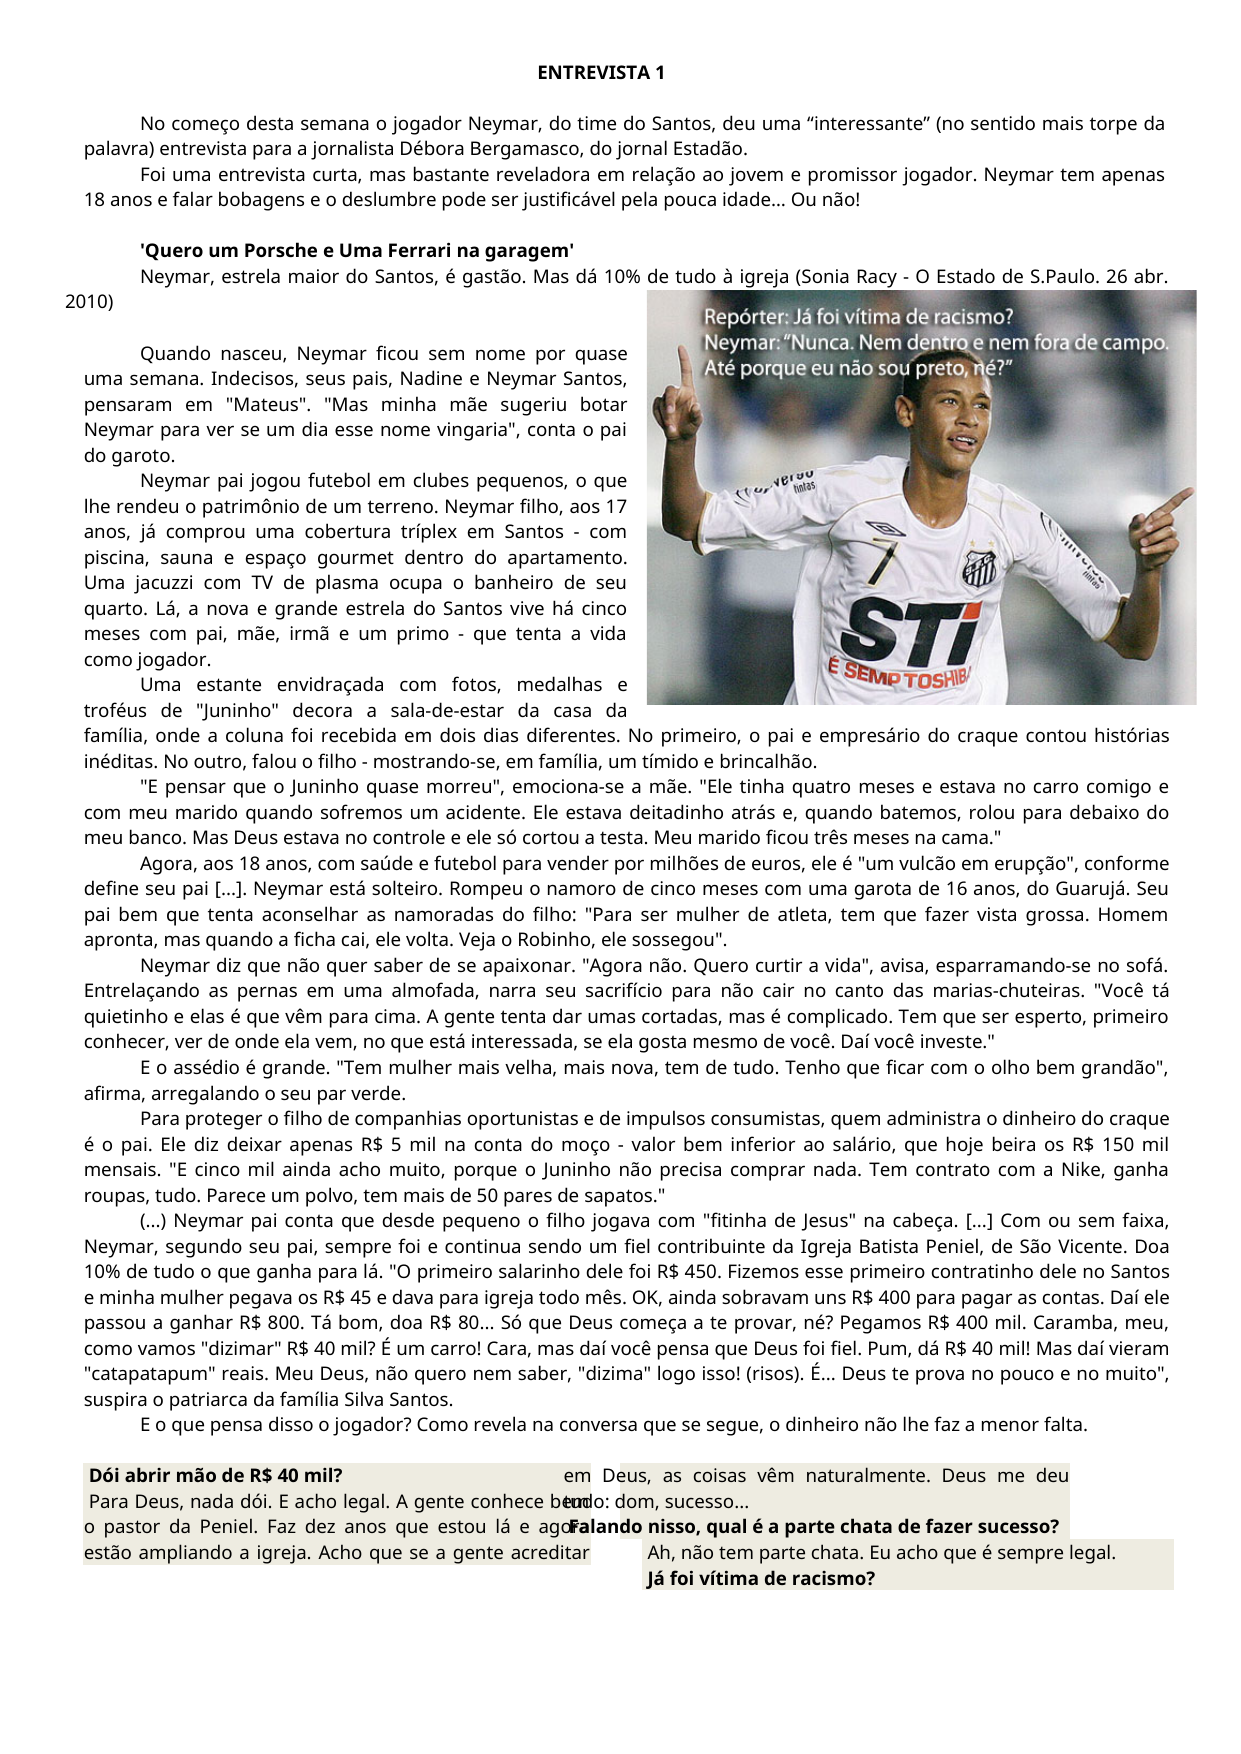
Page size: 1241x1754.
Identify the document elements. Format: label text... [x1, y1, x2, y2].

text Neymar pai jogou futebol em clubes pequenos, o que lhe rendeu o patrimônio de um terreno. Neymar filho, aos 17 anos, já comprou uma cobertura tríplex em Santos - com piscina, sauna e espaço gourmet dentro do apartamento. Uma jacuzzi com TV de plasma ocupa o banheiro de seu quarto. Lá, a nova e grande estrela do Santos vive há cinco meses com pai, mãe, irmã e um primo - que tenta a vida como jogador. [83, 467, 646, 672]
text (...) Neymar pai conta que desde pequeno o filho jogava com "fitinha de Jesus" na cabeça. [...] Com ou sem faixa, Neymar, segundo seu pai, sempre foi e continua sendo um fiel contribuinte da Igreja Batista Peniel, de São Vicente. Doa 10% de tudo o que ganha para lá. "O primeiro salarinho dele foi R$ 450. Fizemos esse primeiro contratinho dele no Santos e minha mulher pegava os R$ 45 e dava para igreja todo mês. OK, ainda sobravam uns R$ 400 para pagar as contas. Daí ele passou a ganhar R$ 800. Tá bom, doa R$ 80... Só que Deus começa a te provar, né? Pegamos R$ 400 mil. Caramba, meu, como vamos "dizimar" R$ 40 mil? É um carro! Cara, mas daí você pensa que Deus foi fiel. Pum, dá R$ 40 mil! Mas daí vieram "catapatapum" reais. Meu Deus, não quero nem saber, "dizima" logo isso! (risos). É... Deus te prova no pouco e no muito", suspira o patriarca da família Silva Santos. [83, 1207, 1171, 1412]
text Quando nasceu, Neymar ficou sem nome por quase uma semana. Indecisos, seus pais, Nadine e Neymar Santos, pensaram em "Mateus". "Mas minha mãe sugeriu botar Neymar para ver se um dia esse nome vingaria", conta o pai do garoto. [83, 340, 646, 467]
text Para proteger o filho de companhias oportunistas e de impulsos consumistas, quem administra o dinheiro do craque é o pai. Ele diz deixar apenas R$ 5 mil na conta do moço - valor bem inferior ao salário, que hoje beira os R$ 150 mil mensais. "E cinco mil ainda acho muito, porque o Juninho não precisa comprar nada. Tem contrato com a Nike, ganha roupas, tudo. Parece um polvo, tem mais de 50 pares de sapatos." [83, 1105, 1171, 1207]
text Falando nisso, qual é a parte chata de fazer sucesso? [620, 1514, 1070, 1539]
text Ah, não tem parte chata. Eu acho que é sempre legal. [642, 1539, 1174, 1565]
text Agora, aos 18 anos, com saúde e futebol para vender por milhões de euros, ele é "um vulcão em erupção", conforme define seu pai [...]. Neymar está solteiro. Rompeu o namoro de cinco meses com uma garota de 16 anos, do Guarujá. Seu pai bem que tenta aconselhar as namoradas do filho: "Para ser mulher de atleta, tem que fazer vista grossa. Homem apronta, mas quando a ficha cai, ele volta. Veja o Robinho, ele sossegou". [83, 850, 1171, 952]
text No começo desta semana o jogador Neymar, do time do Santos, deu uma “interessante” (no sentido mais torpe da palavra) entrevista para a jornalista Débora Bergamasco, do jornal Estadão. [83, 110, 1167, 161]
text Uma estante envidraçada com fotos, medalhas e troféus de "Juninho" decora a sala-de-estar da casa da família, onde a coluna foi recebida em dois dias diferentes. No primeiro, o pai e empresário do craque contou histórias inéditas. No outro, falou o filho - mostrando-se, em família, um tímido e brincalhão. [83, 672, 1171, 774]
text E o assédio é grande. "Tem mulher mais velha, mais nova, tem de tudo. Tenho que ficar com o olho bem grandão", afirma, arregalando o seu par verde. [83, 1054, 1171, 1105]
text 'Quero um Porsche e Uma Ferrari na garagem' [83, 238, 1167, 263]
text Foi uma entrevista curta, mas bastante reveladora em relação ao jovem e promissor jogador. Neymar tem apenas 18 anos e falar bobagens e o deslumbre pode ser justificável pela pouca idade… Ou não! [83, 161, 1167, 212]
text Dói abrir mão de R$ 40 mil? [83, 1463, 591, 1488]
text Para Deus, nada dói. E acho legal. A gente conhece bem o pastor da Peniel. Faz dez anos que estou lá e agora estão ampliando a igreja. Acho que se a gente acreditar em Deus, as coisas vêm naturalmente. Deus me deu tudo: dom, sucesso... [620, 1463, 1070, 1514]
text E o que pensa disso o jogador? Como revela na conversa que se segue, o dinheiro não lhe faz a menor falta. [83, 1412, 1171, 1437]
picture [646, 290, 1197, 705]
text ENTREVISTA 1 [83, 59, 1063, 84]
text Neymar, estrela maior do Santos, é gastão. Mas dá 10% de tudo à igreja (Sonia Racy - O Estado de S.Paulo. 26 abr. 2010) [65, 263, 1171, 314]
text Para Deus, nada dói. E acho legal. A gente conhece bem o pastor da Peniel. Faz dez anos que estou lá e agora estão ampliando a igreja. Acho que se a gente acreditar em Deus, as coisas vêm naturalmente. Deus me deu tudo: dom, sucesso... [83, 1488, 591, 1565]
text Neymar diz que não quer saber de se apaixonar. "Agora não. Quero curtir a vida", avisa, esparramando-se no sofá. Entrelaçando as pernas em uma almofada, narra seu sacrifício para não cair no canto das marias-chuteiras. "Você tá quietinho e elas é que vêm para cima. A gente tenta dar umas cortadas, mas é complicado. Tem que ser esperto, primeiro conhecer, ver de onde ela vem, no que está interessada, se ela gosta mesmo de você. Daí você investe." [83, 952, 1171, 1054]
text "E pensar que o Juninho quase morreu", emociona-se a mãe. "Ele tinha quatro meses e estava no carro comigo e com meu marido quando sofremos um acidente. Ele estava deitadinho atrás e, quando batemos, rolou para debaixo do meu banco. Mas Deus estava no controle e ele só cortou a testa. Meu marido ficou três meses na cama." [83, 774, 1171, 850]
text Já foi vítima de racismo? [642, 1565, 1174, 1590]
